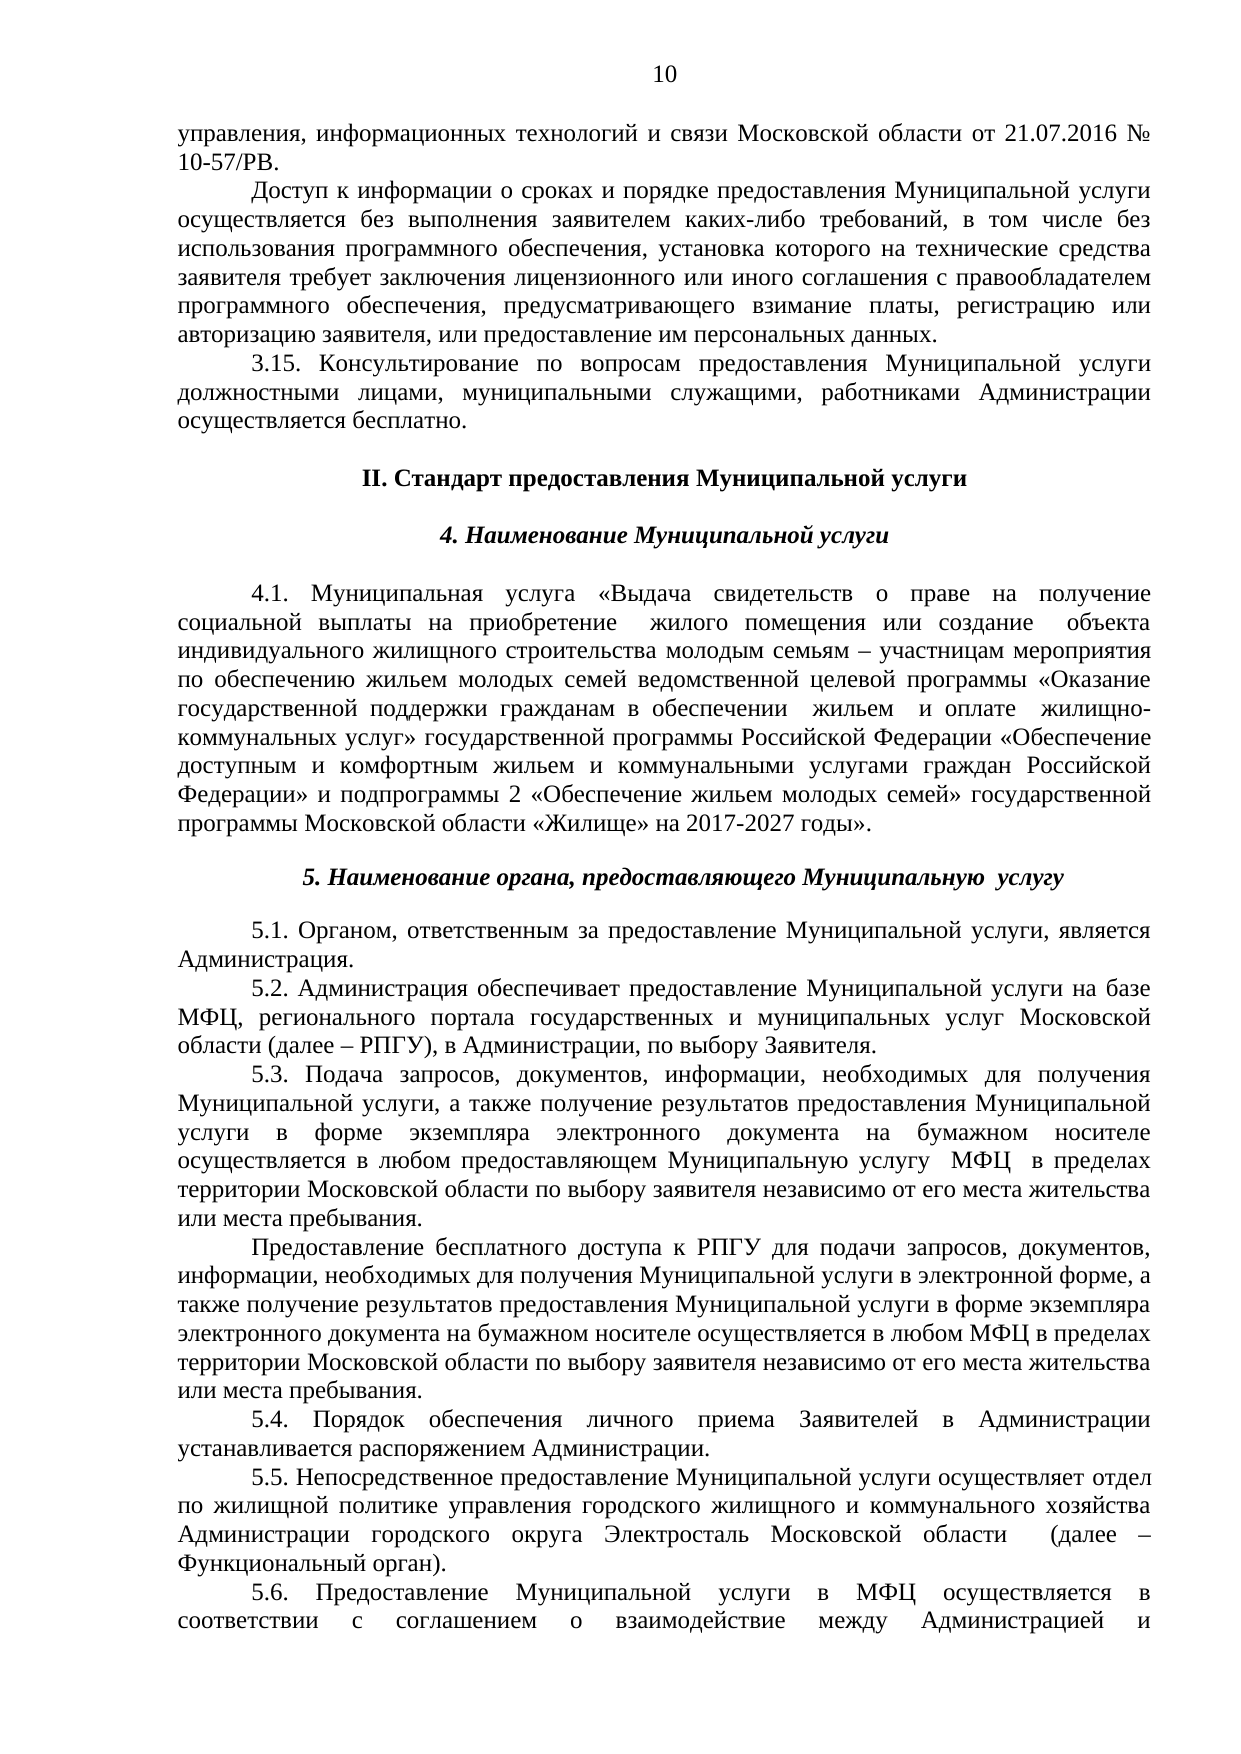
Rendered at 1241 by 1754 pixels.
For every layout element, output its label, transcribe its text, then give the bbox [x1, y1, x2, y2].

text 5.3. Подача запросов, документов, информации, необходимых для получения Муниципальной услуги, а также получение результатов предоставления Муниципальной услуги в форме экземпляра электронного документа на бумажном носителе осуществляется в любом предоставляющем Муниципальную услугу МФЦ в пределах территории Московской области по выбору заявителя независимо от его места жительства или места пребывания. [177, 1059, 1152, 1232]
text 5.5. Непосредственное предоставление Муниципальной услуги осуществляет отдел по жилищной политике управления городского жилищного и коммунального хозяйства Администрации городского округа Электросталь Московской области (далее – Функциональный орган). [177, 1462, 1152, 1577]
text 4.1. Муниципальная услуга «Выдача свидетельств о праве на получение социальной выплаты на приобретение жилого помещения или создание объекта индивидуального жилищного строительства молодым семьям – участницам мероприятия по обеспечению жильем молодых семей ведомственной целевой программы «Оказание государственной поддержки гражданам в обеспечении жильем и оплате жилищно-коммунальных услуг» государственной программы Российской Федерации «Обеспечение доступным и комфортным жильем и коммунальными услугами граждан Российской Федерации» и подпрограммы 2 «Обеспечение жильем молодых семей» государственной программы Московской области «Жилище» на 2017-2027 годы». [177, 578, 1152, 837]
text 3.15. Консультирование по вопросам предоставления Муниципальной услуги должностными лицами, муниципальными служащими, работниками Администрации осуществляется бесплатно. [177, 348, 1152, 434]
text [177, 1577, 1152, 1634]
text 5.1. Органом, ответственным за предоставление Муниципальной услуги, является Администрация. [177, 916, 1152, 973]
text Предоставление бесплатного доступа к РПГУ для подачи запросов, документов, информации, необходимых для получения Муниципальной услуги в электронной форме, а также получение результатов предоставления Муниципальной услуги в форме экземпляра электронного документа на бумажном носителе осуществляется в любом МФЦ в пределах территории Московской области по выбору заявителя независимо от его места жительства или места пребывания. [177, 1232, 1152, 1404]
subtitle 4. Наименование Муниципальной услуги [177, 521, 1152, 549]
text Доступ к информации о сроках и порядке предоставления Муниципальной услуги осуществляется без выполнения заявителем каких-либо требований, в том числе без использования программного обеспечения, установка которого на технические средства заявителя требует заключения лицензионного или иного соглашения с правообладателем программного обеспечения, предусматривающего взимание платы, регистрацию или авторизацию заявителя, или предоставление им персональных данных. [177, 176, 1152, 348]
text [177, 118, 1152, 176]
text 5.2. Администрация обеспечивает предоставление Муниципальной услуги на базе МФЦ, регионального портала государственных и муниципальных услуг Московской области (далее – РПГУ), в Администрации, по выбору Заявителя. [177, 973, 1152, 1059]
text 5.4. Порядок обеспечения личного приема Заявителей в Администрации устанавливается распоряжением Администрации. [177, 1404, 1152, 1462]
text 5. Наименование органа, предоставляющего Муниципальную услугу [215, 862, 1152, 891]
subtitle II. Стандарт предоставления Муниципальной услуги [177, 463, 1152, 492]
